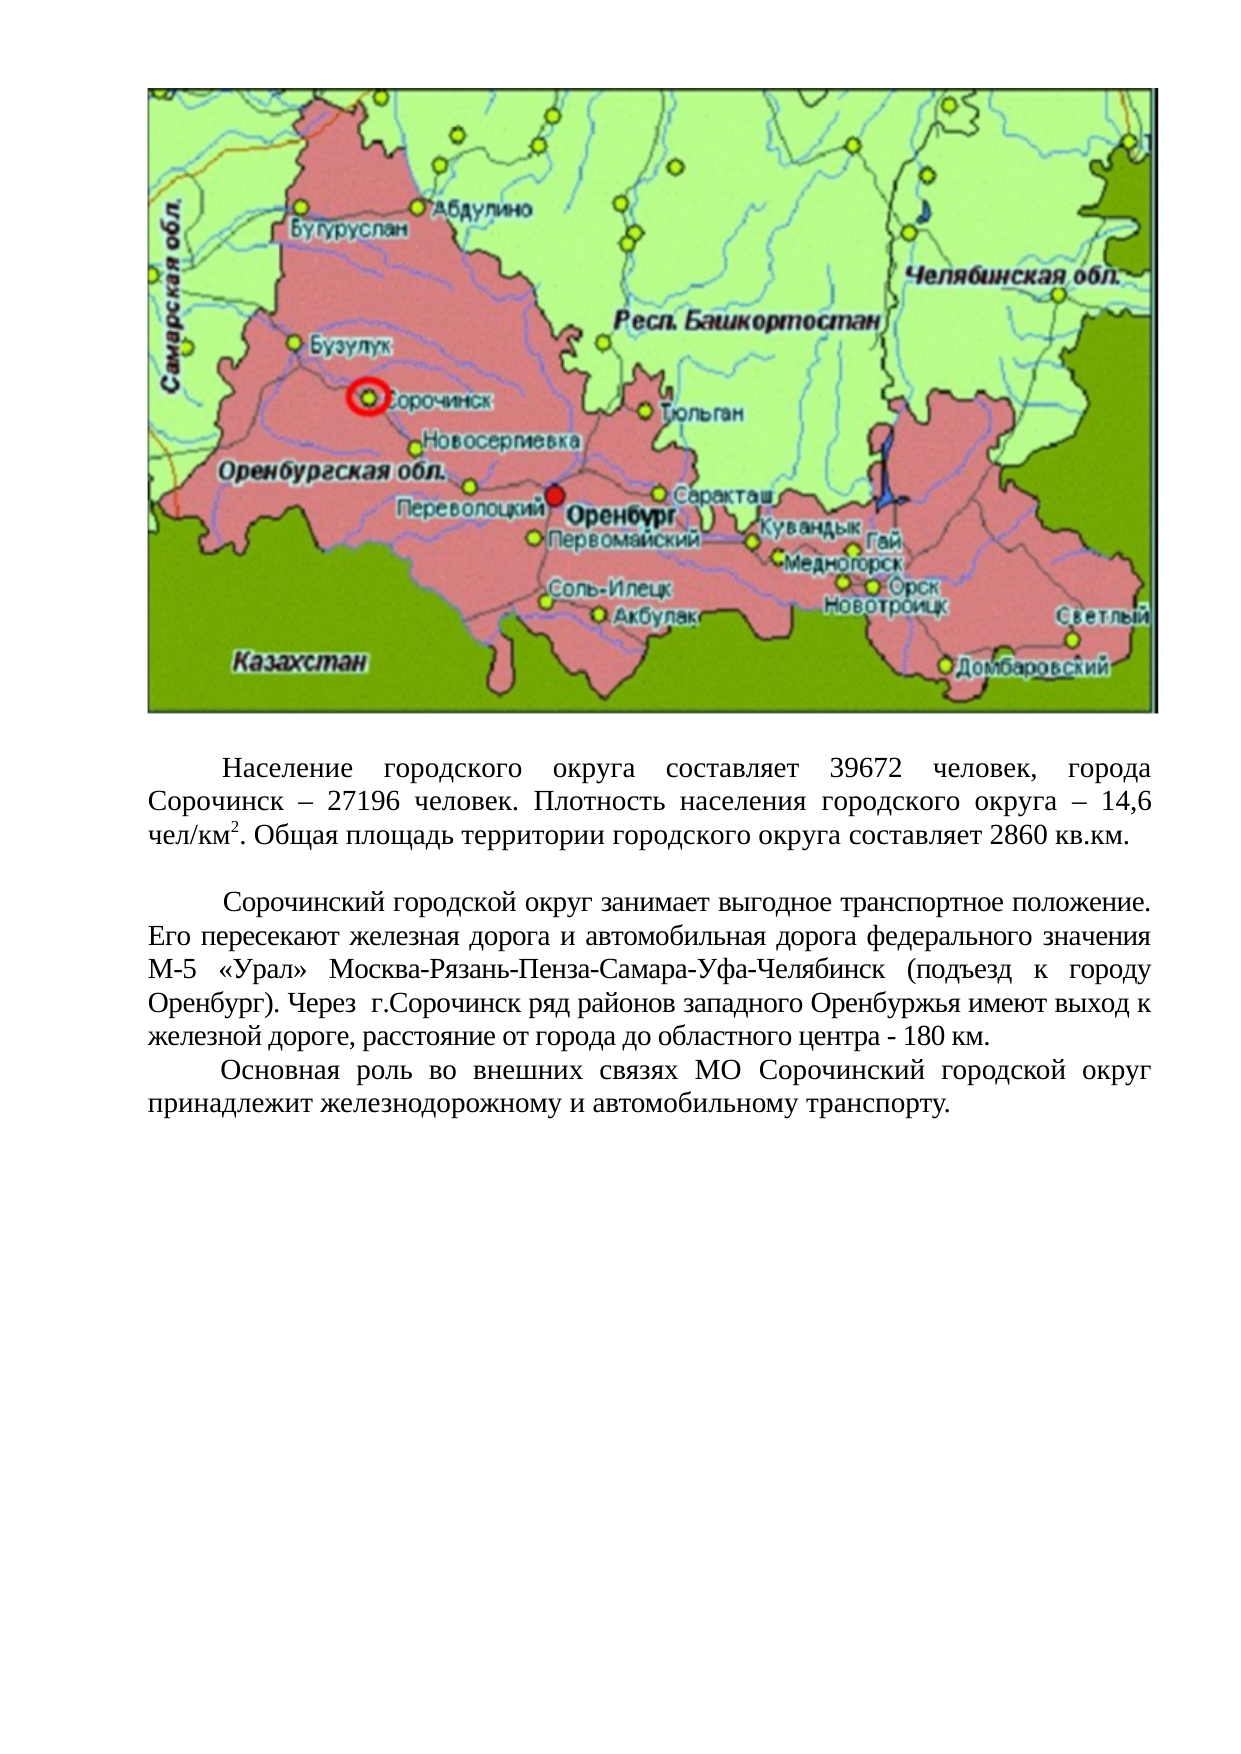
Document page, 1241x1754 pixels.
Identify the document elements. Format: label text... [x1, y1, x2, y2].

text Основная роль во внешних связях МО Сорочинский городской округ принадлежит железнодорожному и автомобильному транспорту. [148, 1052, 1152, 1119]
text Население городского округа составляет 39672 человек, города Сорочинск – 27196 человек. Плотность населения городского округа – 14,6 чел/км2. Общая площадь территории городского округа составляет 2860 кв.км. [148, 750, 1152, 851]
picture [147, 88, 1160, 717]
text Сорочинский городской округ занимает выгодное транспортное положение. Его пересекают железная дорога и автомобильная дорога федерального значения М-5 «Урал» Москва-Рязань-Пенза-Самара-Уфа-Челябинск (подъезд к городу Оренбург). Через г.Сорочинск ряд районов западного Оренбуржья имеют выход к железной дороге, расстояние от города до областного центра - 180 км. [148, 884, 1152, 1052]
